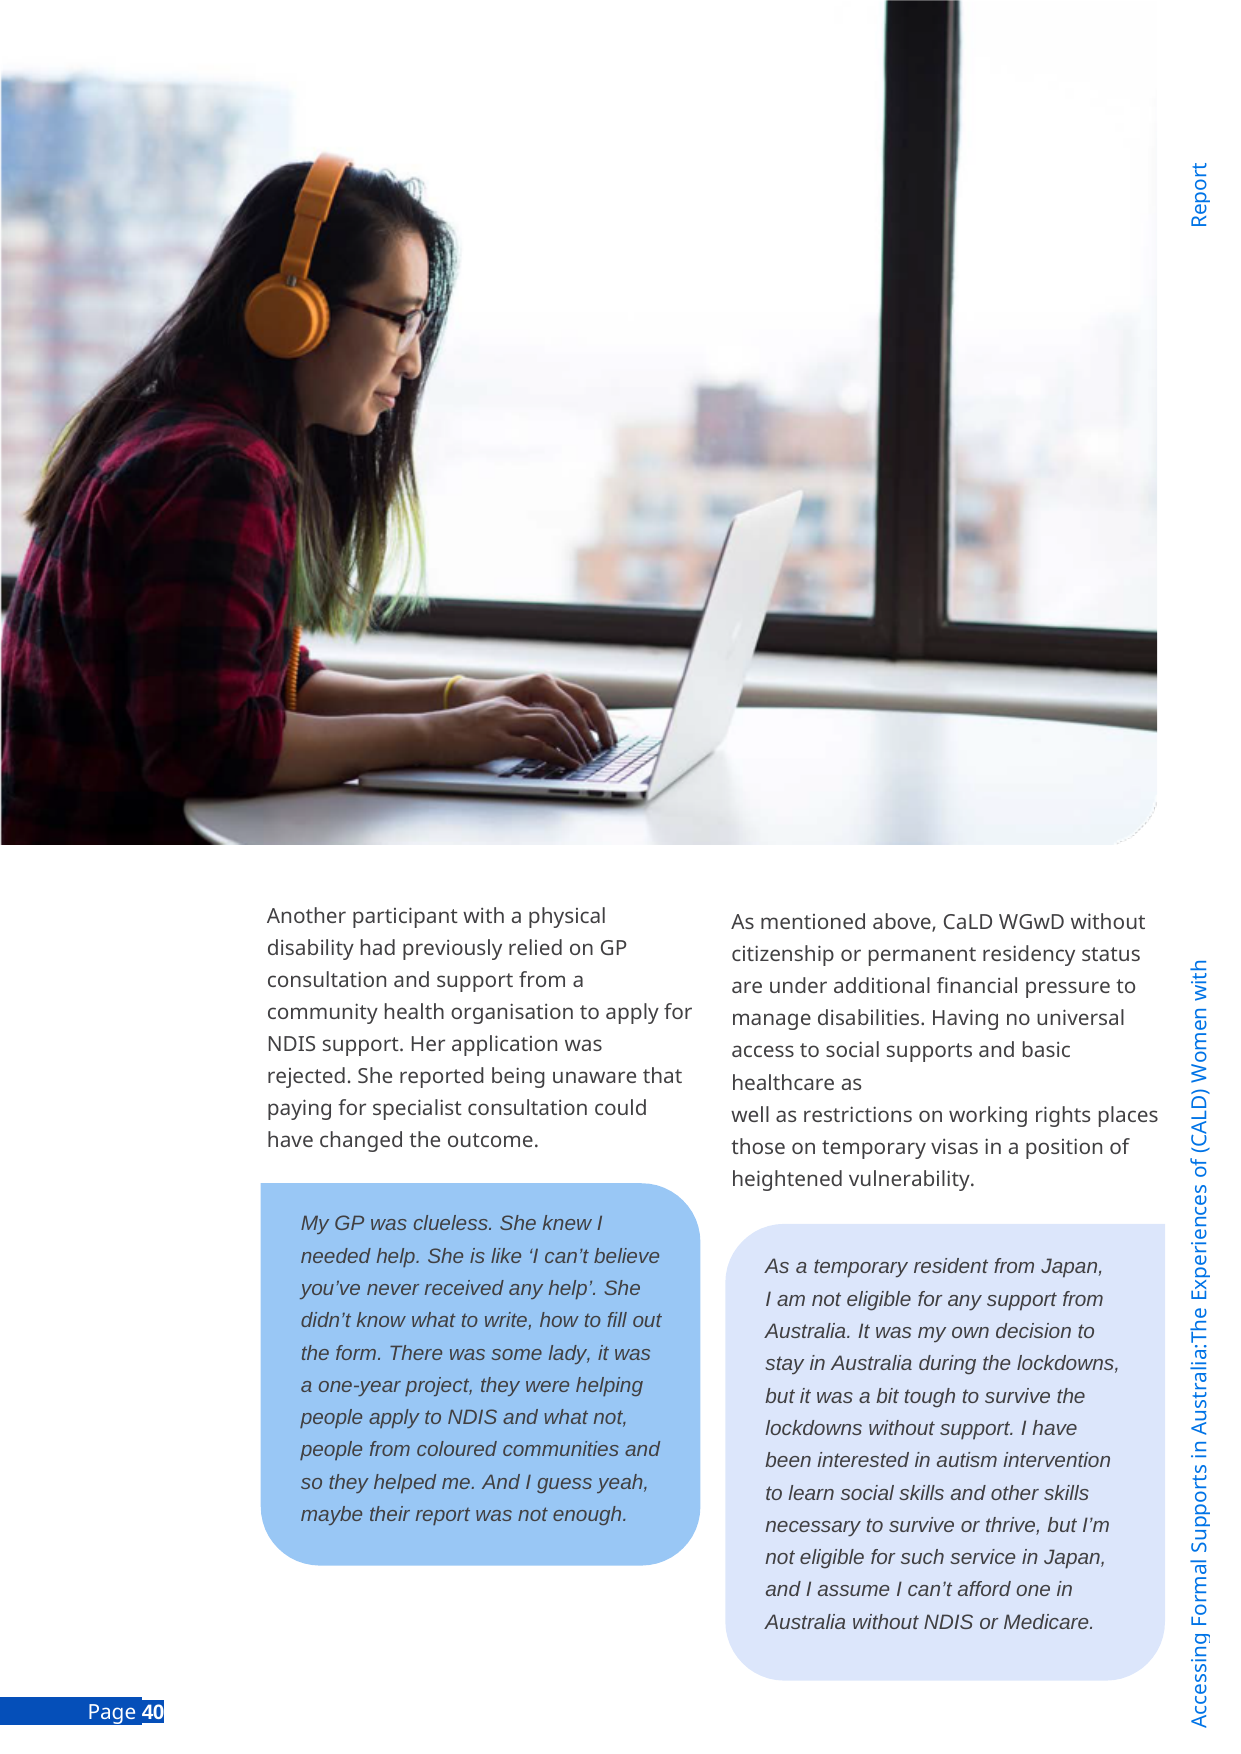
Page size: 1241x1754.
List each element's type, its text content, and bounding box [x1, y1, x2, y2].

text Another participant with a physical disability had previously relied on GP consultation and support from a community health organisation to apply for NDIS support. Her application was rejected. She reported being unaware that paying for specialist consultation could have changed the outcome. [267, 901, 693, 1154]
text As mentioned above, CaLD WGwD without citizenship or permanent residency status are under additional financial pressure to manage disabilities. Having no universal access to social supports and basic healthcare as [731, 907, 1159, 1096]
text well as restrictions on working rights places those on temporary visas in a position of heightened vulnerability. [731, 1100, 1159, 1192]
picture [0, 0, 1158, 845]
